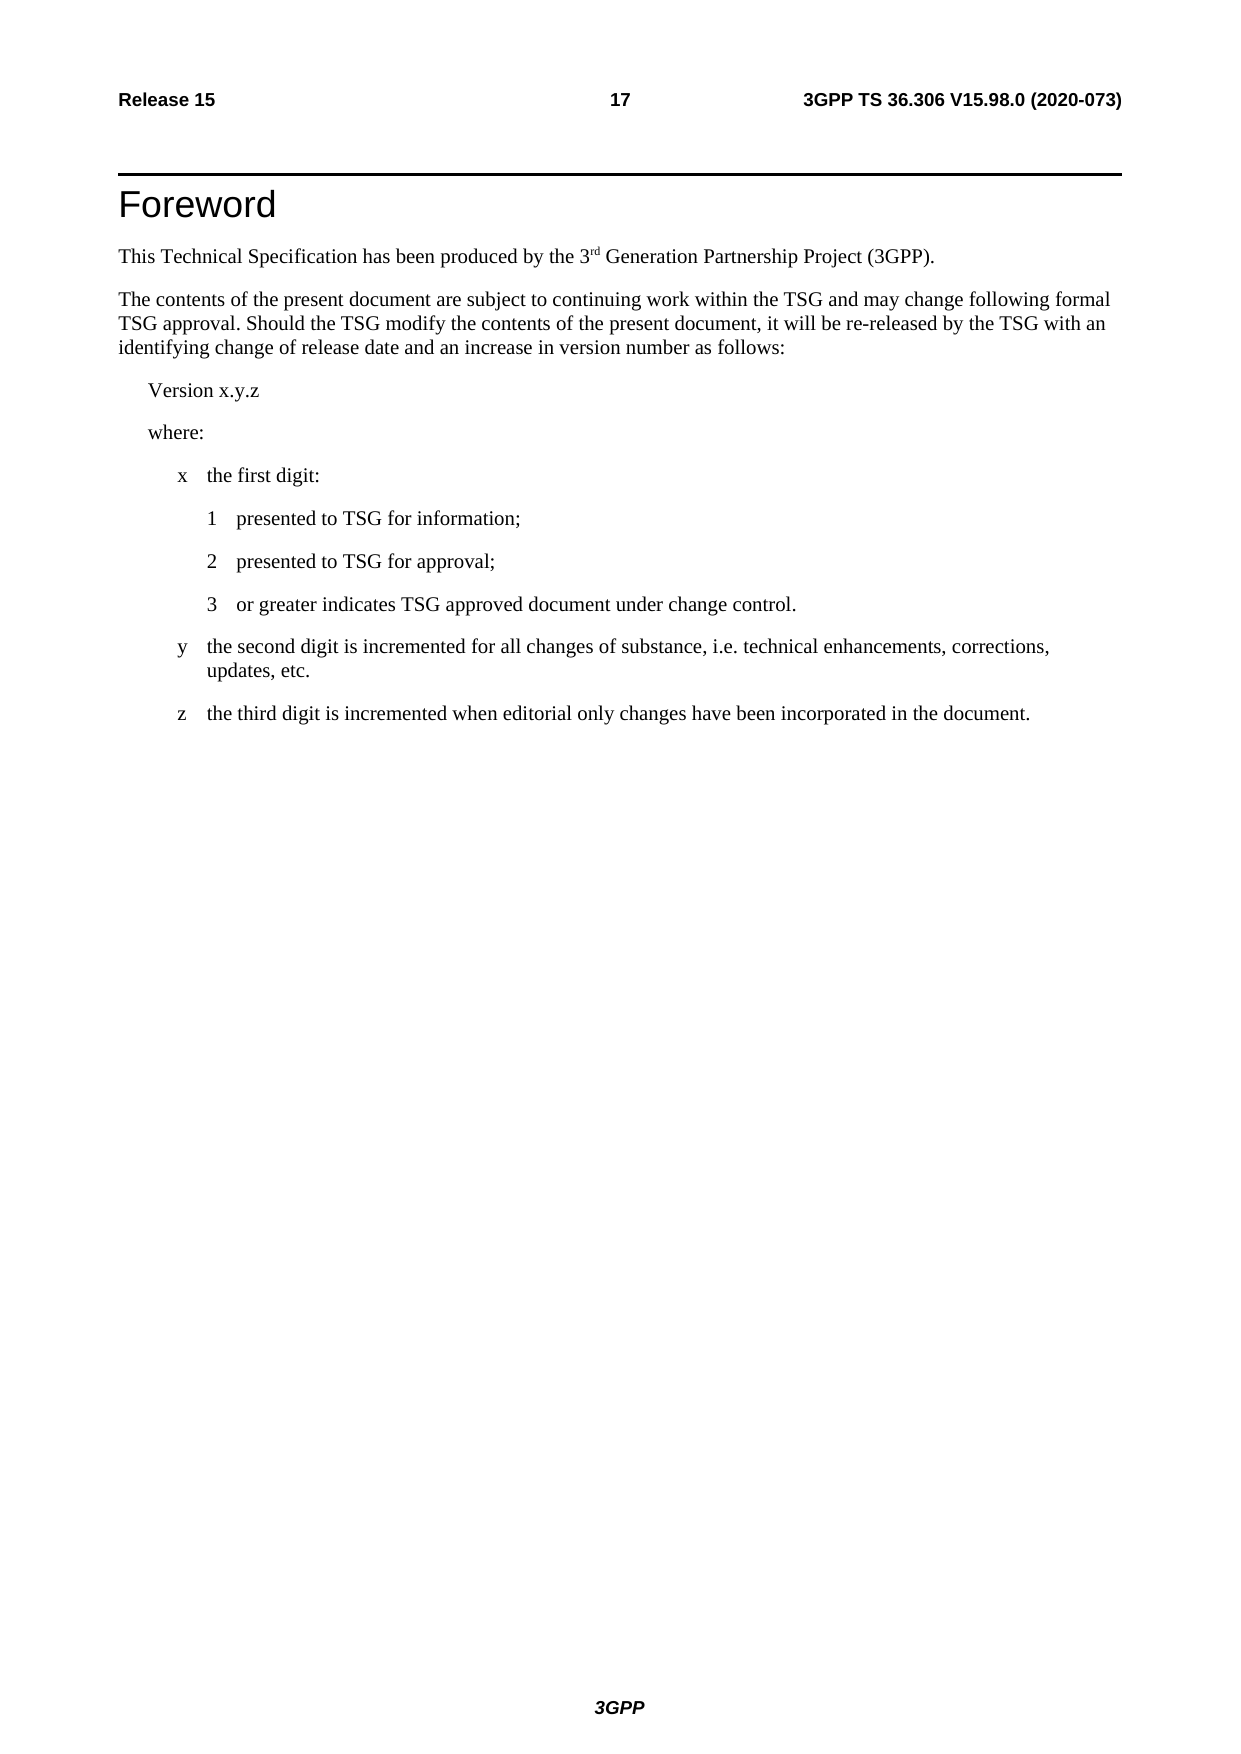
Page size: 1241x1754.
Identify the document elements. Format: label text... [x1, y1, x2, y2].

text The contents of the present document are subject to continuing work within the TSG and may change following formal TSG approval. Should the TSG modify the contents of the present document, it will be re-released by the TSG with an identifying change of release date and an increase in version number as follows: [118, 287, 1122, 359]
text y the second digit is incremented for all changes of substance, i.e. technical enhancements, corrections, updates, etc. [177, 634, 1122, 682]
text This Technical Specification has been produced by the 3rd Generation Partnership Project (3GPP). [118, 244, 1122, 268]
text 3 or greater indicates TSG approved document under change control. [207, 592, 1122, 616]
text where: [148, 420, 1122, 444]
text 1 presented to TSG for information; [207, 506, 1122, 530]
subtitle Foreword [118, 176, 1122, 225]
text x the first digit: [177, 463, 1122, 487]
text Version x.y.z [148, 377, 1122, 402]
text z the third digit is incremented when editorial only changes have been incorporated in the document. [177, 701, 1122, 725]
text 2 presented to TSG for approval; [207, 549, 1122, 573]
